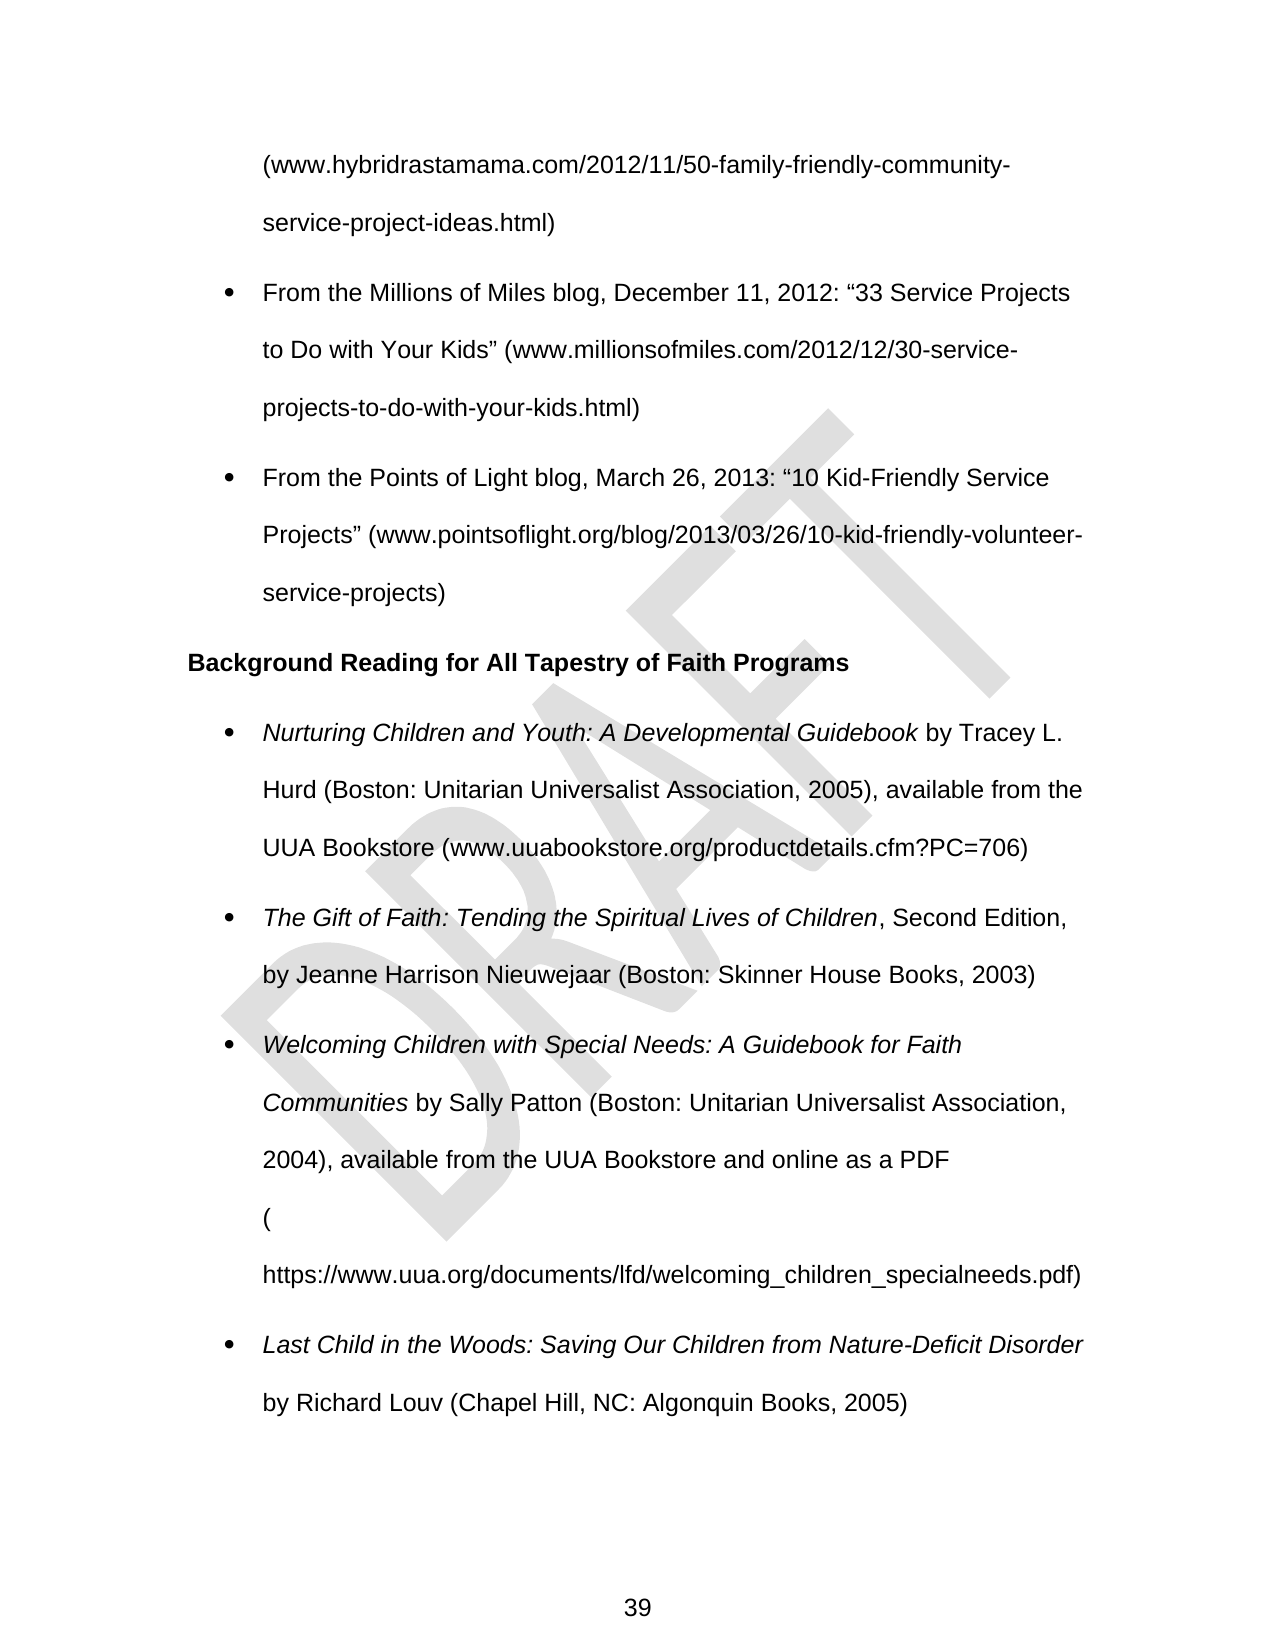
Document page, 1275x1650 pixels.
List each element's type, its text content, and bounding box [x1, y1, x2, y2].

text From the Points of Light blog, March 26, 2013: “10 Kid-Friendly Service Projects” (www.pointsoflight.org/blog/2013/03/26/10-kid-friendly-volunteer-service-projects) [225, 463, 1087, 606]
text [225, 150, 1087, 236]
text Welcoming Children with Special Needs: A Guidebook for Faith Communities by Sally Patton (Boston: Unitarian Universalist Association, 2004), available from the UUA Bookstore and online as a PDF (https://www.uua.org/documents/lfd/welcoming_children_specialneeds.pdf) [225, 1030, 1087, 1289]
text Last Child in the Woods: Saving Our Children from Nature-Deficit Disorder by Richard Louv (Chapel Hill, NC: Algonquin Books, 2005) [225, 1331, 1087, 1417]
text From the Millions of Miles blog, December 11, 2012: “33 Service Projects to Do with Your Kids” (www.millionsofmiles.com/2012/12/30-service-projects-to-do-with-your-kids.html) [225, 277, 1087, 421]
text The Gift of Faith: Tending the Spiritual Lives of Children, Second Edition, by Jeanne Harrison Nieuwejaar (Boston: Skinner House Books, 2003) [225, 903, 1087, 989]
subtitle Background Reading for All Tapestry of Faith Programs [187, 648, 1087, 676]
text Nurturing Children and Youth: A Developmental Guidebook by Tracey L. Hurd (Boston: Unitarian Universalist Association, 2005), available from the UUA Bookstore (www.uuabookstore.org/productdetails.cfm?PC=706) [225, 718, 1087, 862]
